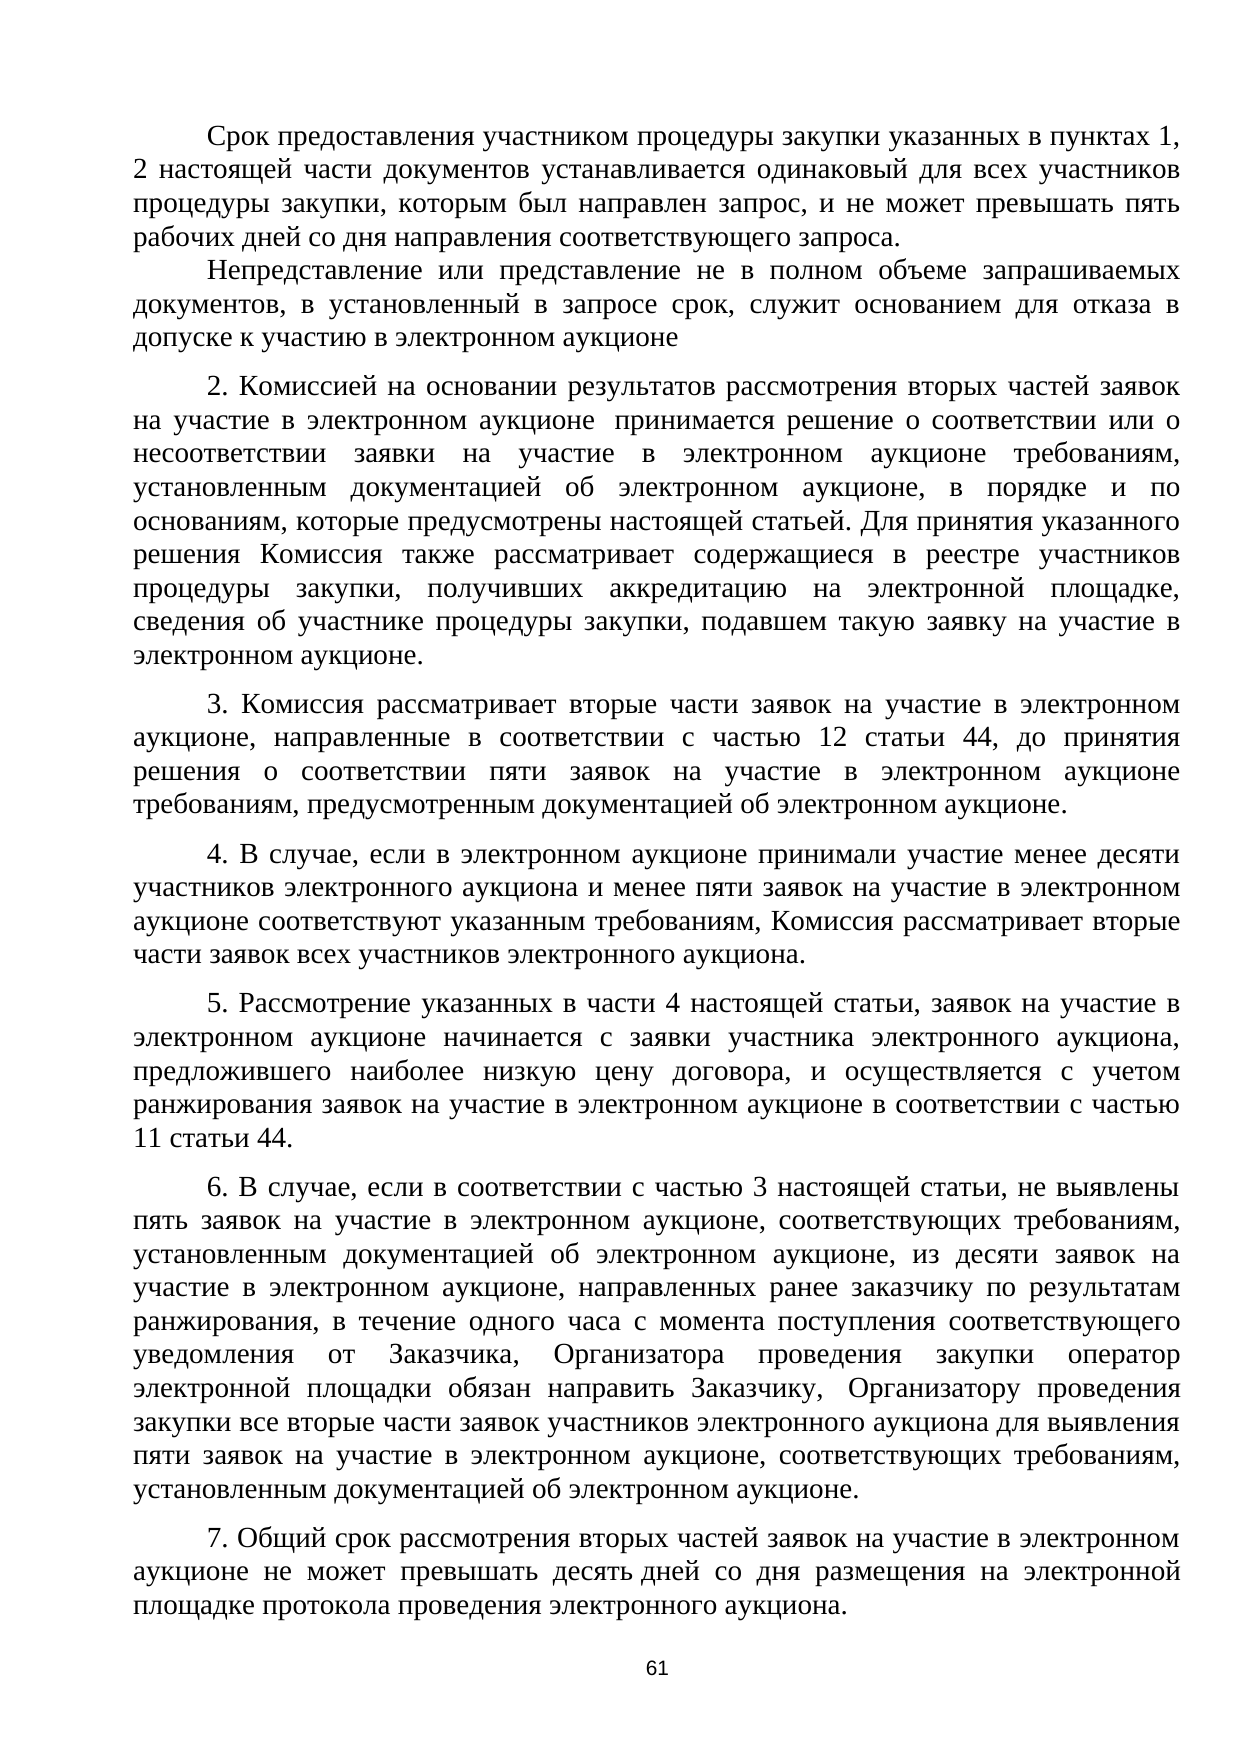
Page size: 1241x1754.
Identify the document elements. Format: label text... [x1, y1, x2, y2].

text 2. Комиссией на основании результатов рассмотрения вторых частей заявок на участие в электронном аукционе принимается решение о соответствии или о несоответствии заявки на участие в электронном аукционе требованиям, установленным документацией об электронном аукционе, в порядке и по основаниям, которые предусмотрены настоящей статьей. Для принятия указанного решения Комиссия также рассматривает содержащиеся в реестре участников процедуры закупки, получивших аккредитацию на электронной площадке, сведения об участнике процедуры закупки, подавшем такую заявку на участие в электронном аукционе. [133, 368, 1181, 670]
text 3. Комиссия рассматривает вторые части заявок на участие в электронном аукционе, направленные в соответствии с частью 12 статьи 44, до принятия решения о соответствии пяти заявок на участие в электронном аукционе требованиям, предусмотренным документацией об электронном аукционе. [133, 686, 1181, 820]
text Непредставление или представление не в полном объеме запрашиваемых документов, в установленный в запросе срок, служит основанием для отказа в допуске к участию в электронном аукционе [133, 252, 1181, 353]
text 5. Рассмотрение указанных в части 4 настоящей статьи, заявок на участие в электронном аукционе начинается с заявки участника электронного аукциона, предложившего наиболее низкую цену договора, и осуществляется с учетом ранжирования заявок на участие в электронном аукционе в соответствии с частью 11 статьи 44. [133, 986, 1181, 1153]
text Срок предоставления участником процедуры закупки указанных в пунктах 1, 2 настоящей части документов устанавливается одинаковый для всех участников процедуры закупки, которым был направлен запрос, и не может превышать пять рабочих дней со дня направления соответствующего запроса. [133, 118, 1181, 252]
text 4. В случае, если в электронном аукционе принимали участие менее десяти участников электронного аукциона и менее пяти заявок на участие в электронном аукционе соответствуют указанным требованиям, Комиссия рассматривает вторые части заявок всех участников электронного аукциона. [133, 836, 1181, 970]
text 7. Общий срок рассмотрения вторых частей заявок на участие в электронном аукционе не может превышать десять дней со дня размещения на электронной площадке протокола проведения электронного аукциона. [133, 1520, 1181, 1621]
text 6. В случае, если в соответствии с частью 3 настоящей статьи, не выявлены пять заявок на участие в электронном аукционе, соответствующих требованиям, установленным документацией об электронном аукционе, из десяти заявок на участие в электронном аукционе, направленных ранее заказчику по результатам ранжирования, в течение одного часа с момента поступления соответствующего уведомления от Заказчика, Организатора проведения закупки оператор электронной площадки обязан направить Заказчику, Организатору проведения закупки все вторые части заявок участников электронного аукциона для выявления пяти заявок на участие в электронном аукционе, соответствующих требованиям, установленным документацией об электронном аукционе. [133, 1169, 1181, 1504]
